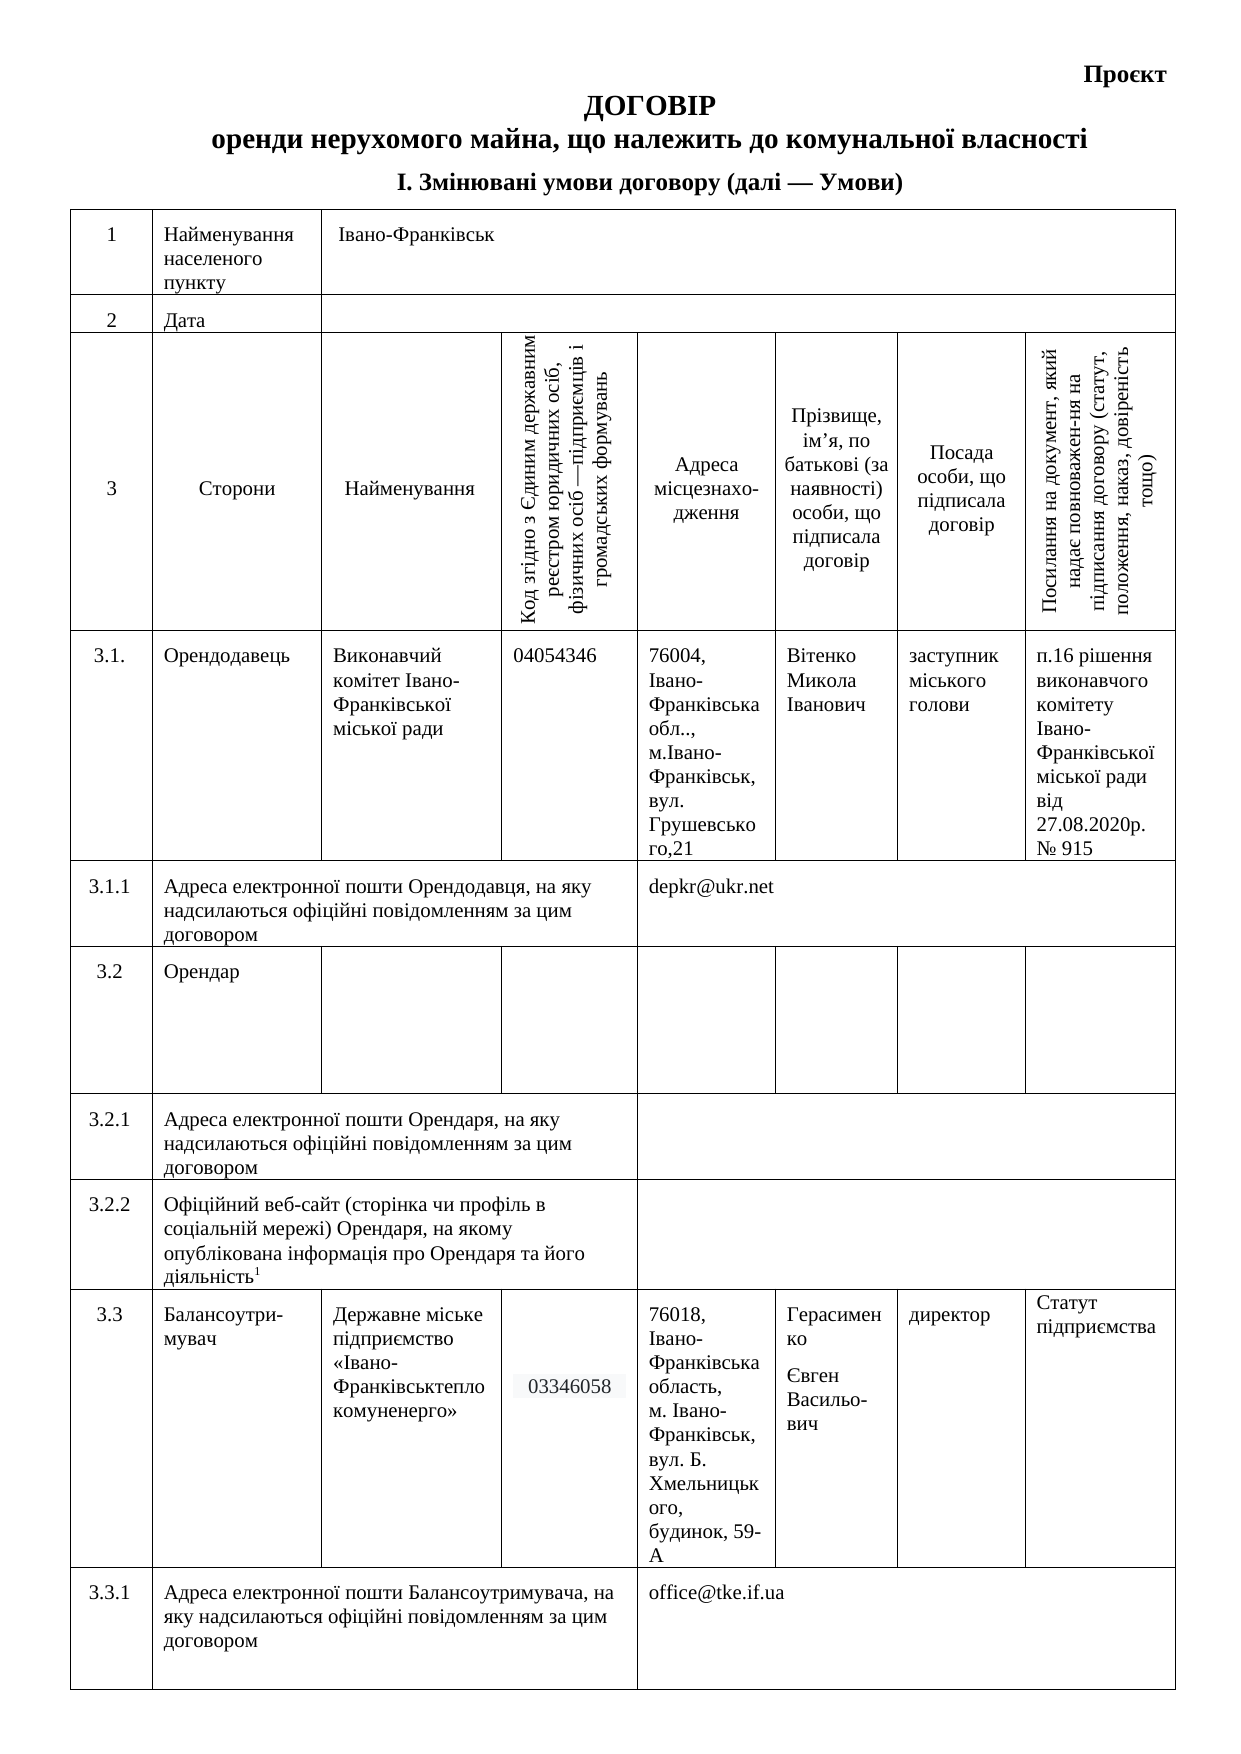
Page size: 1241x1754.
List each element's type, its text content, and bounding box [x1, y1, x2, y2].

table_cell 76004, Івано-Франківська обл.., м.Івано-Франківськ, вул. Грушевського,21 [638, 631, 775, 860]
table_cell 3.2 [71, 947, 152, 1093]
table_cell Статут підприємства [1026, 1290, 1175, 1567]
table_header Найменування населеного пункту [153, 210, 321, 294]
table_cell 3.3.1 [71, 1568, 152, 1689]
table_cell Прізвище, ім’я, по батькові (за наявності) особи, що підписала договір [776, 333, 897, 630]
table_cell [638, 1094, 1175, 1179]
table_cell 03346058 [502, 1290, 637, 1567]
table_cell [322, 295, 1175, 332]
text Проєкт [133, 59, 1167, 88]
table_cell Адреса електронної пошти Орендодавця, на яку надсилаються офіційні повідомленням за цим договором [153, 861, 637, 946]
table_cell [898, 947, 1025, 1093]
table_cell Адреса місцезнахо-дження [638, 333, 775, 630]
table_cell Офіційний веб-сайт (сторінка чи профіль в соціальній мережі) Орендаря, на якому опублікована інформація про Орендаря та його діяльність1 [153, 1180, 637, 1288]
table_cell Орендар [153, 947, 321, 1093]
table_cell depkr@ukr.net [638, 861, 1175, 946]
table_cell [322, 947, 501, 1093]
table_cell Адреса електронної пошти Орендаря, на яку надсилаються офіційні повідомленням за цим договором [153, 1094, 637, 1179]
table_header Івано-Франківськ [322, 210, 1175, 294]
table_cell [776, 947, 897, 1093]
table_cell 04054346 [502, 631, 637, 860]
table_cell Адреса електронної пошти Балансоутримувача, на яку надсилаються офіційні повідомленням за цим договором [153, 1568, 637, 1689]
table_cell Орендодавець [153, 631, 321, 860]
table_cell Вітенко Микола Іванович [776, 631, 897, 860]
table_cell office@tke.if.ua [638, 1568, 1175, 1689]
table_cell Виконавчий комітет Івано-Франківської міської ради [322, 631, 501, 860]
table_header 1 [71, 210, 152, 294]
table_cell [1026, 947, 1175, 1093]
table_cell заступник міського голови [898, 631, 1025, 860]
table_cell 3.1. [71, 631, 152, 860]
table_cell 2 [71, 295, 152, 332]
table_cell Дата [153, 295, 321, 332]
table_cell Державне міське підприємство «Івано-Франківськтеплокомуненерго» [322, 1290, 501, 1567]
table_cell директор [898, 1290, 1025, 1567]
table_cell Код згідно з Єдиним державним реєстром юридичних осіб, фізичних осіб —підприємців і громадських формувань [502, 333, 637, 630]
table_cell [502, 947, 637, 1093]
table_cell 3 [71, 333, 152, 630]
table_cell 3.2.1 [71, 1094, 152, 1179]
table_cell Балансоутри-мувач [153, 1290, 321, 1567]
table_cell 3.2.2 [71, 1180, 152, 1288]
table_cell Найменування [322, 333, 501, 630]
table_cell п.16 рішення виконавчого комітету Івано-Франківської міської ради від 27.08.2020р. № 915 [1026, 631, 1175, 860]
table_cell 3.1.1 [71, 861, 152, 946]
table_cell [638, 1180, 1175, 1288]
text ДОГОВІР оренди нерухомого майна, що належить до комунальної власності [133, 88, 1167, 155]
table_cell Герасименко Євген Васильо- вич [776, 1290, 897, 1567]
table_cell Посилання на документ, який надає повноважен-ня на підписання договору (статут, положення, наказ, довіреність тощо) [1026, 333, 1175, 630]
text I. Змінювані умови договору (далі — Умови) [133, 167, 1167, 196]
table_cell [638, 947, 775, 1093]
table_cell 76018, Івано-Франківська область, м. Івано-Франківськ, вул. Б. Хмельницького, будинок, 59-А [638, 1290, 775, 1567]
table_cell Посада особи, що підписала договір [898, 333, 1025, 630]
table_cell Сторони [153, 333, 321, 630]
table_cell 3.3 [71, 1290, 152, 1567]
